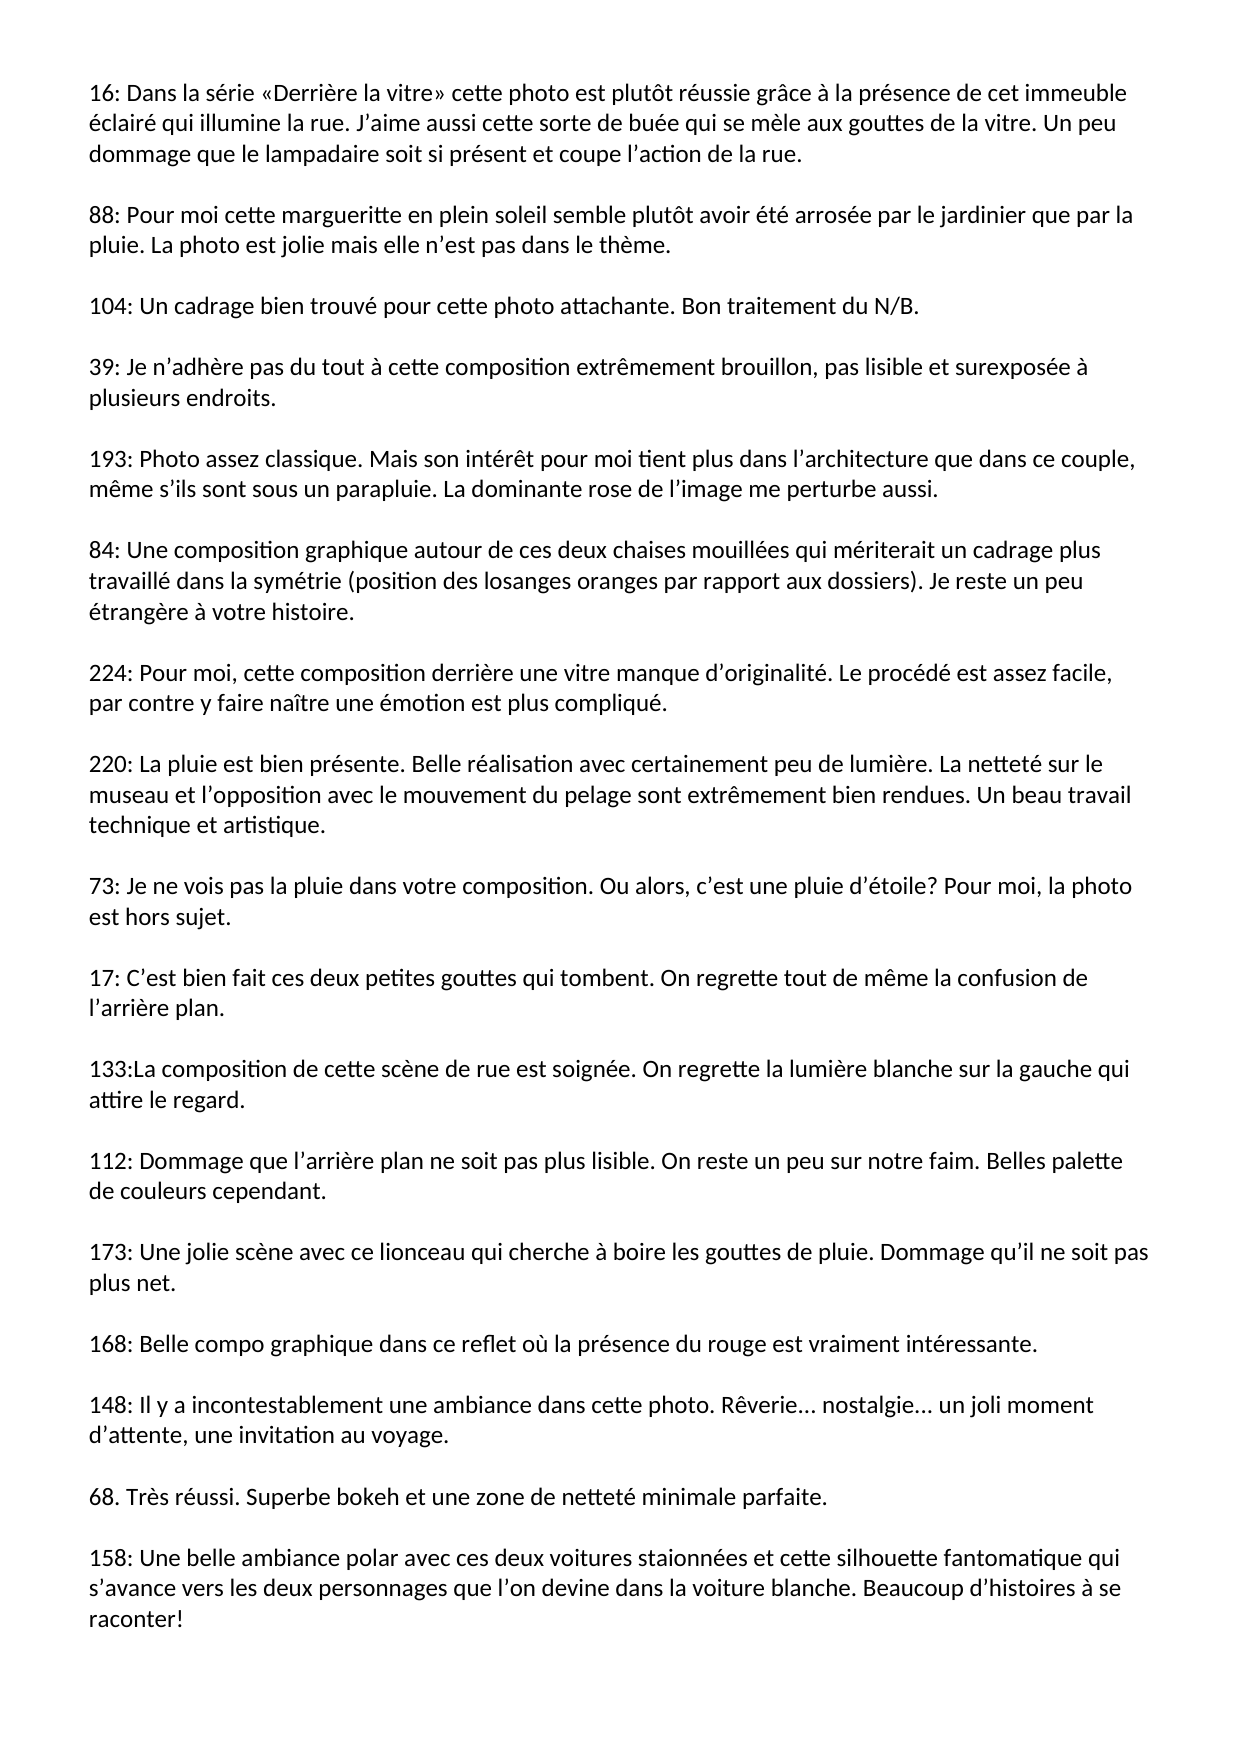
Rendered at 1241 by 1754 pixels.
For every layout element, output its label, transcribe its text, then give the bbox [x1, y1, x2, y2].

text 104: Un cadrage bien trouvé pour cette photo attachante. Bon traitement du N/B. [89, 290, 1152, 321]
text 148: Il y a incontestablement une ambiance dans cette photo. Rêverie... nostalgie... un joli moment d’attente, une invitation au voyage. [89, 1389, 1152, 1450]
text 224: Pour moi, cette composition derrière une vitre manque d’originalité. Le procédé est assez facile, par contre y faire naître une émotion est plus compliqué. [89, 657, 1152, 718]
text 112: Dommage que l’arrière plan ne soit pas plus lisible. On reste un peu sur notre faim. Belles palette de couleurs cependant. [89, 1145, 1152, 1206]
text 84: Une composition graphique autour de ces deux chaises mouillées qui mériterait un cadrage plus travaillé dans la symétrie (position des losanges oranges par rapport aux dossiers). Je reste un peu étrangère à votre histoire. [89, 534, 1152, 626]
text 168: Belle compo graphique dans ce reflet où la présence du rouge est vraiment intéressante. [89, 1328, 1152, 1359]
text 39: Je n’adhère pas du tout à cette composition extrêmement brouillon, pas lisible et surexposée à plusieurs endroits. [89, 351, 1152, 412]
text 220: La pluie est bien présente. Belle réalisation avec certainement peu de lumière. La netteté sur le museau et l’opposition avec le mouvement du pelage sont extrêmement bien rendues. Un beau travail technique et artistique. [89, 748, 1152, 840]
text 158: Une belle ambiance polar avec ces deux voitures staionnées et cette silhouette fantomatique qui s’avance vers les deux personnages que l’on devine dans la voiture blanche. Beaucoup d’histoires à se raconter! [89, 1542, 1152, 1633]
text 173: Une jolie scène avec ce lionceau qui cherche à boire les gouttes de pluie. Dommage qu’il ne soit pas plus net. [89, 1237, 1152, 1298]
text 17: C’est bien fait ces deux petites gouttes qui tombent. On regrette tout de même la confusion de l’arrière plan. [89, 962, 1152, 1023]
text 88: Pour moi cette margueritte en plein soleil semble plutôt avoir été arrosée par le jardinier que par la pluie. La photo est jolie mais elle n’est pas dans le thème. [89, 199, 1152, 260]
text 133:La composition de cette scène de rue est soignée. On regrette la lumière blanche sur la gauche qui attire le regard. [89, 1053, 1152, 1114]
text 68. Très réussi. Superbe bokeh et une zone de netteté minimale parfaite. [89, 1481, 1152, 1511]
text 193: Photo assez classique. Mais son intérêt pour moi tient plus dans l’architecture que dans ce couple, même s’ils sont sous un parapluie. La dominante rose de l’image me perturbe aussi. [89, 443, 1152, 504]
text 16: Dans la série «Derrière la vitre» cette photo est plutôt réussie grâce à la présence de cet immeuble éclairé qui illumine la rue. J’aime aussi cette sorte de buée qui se mèle aux gouttes de la vitre. Un peu dommage que le lampadaire soit si présent et coupe l’action de la rue. [89, 77, 1152, 168]
text 73: Je ne vois pas la pluie dans votre composition. Ou alors, c’est une pluie d’étoile? Pour moi, la photo est hors sujet. [89, 870, 1152, 931]
